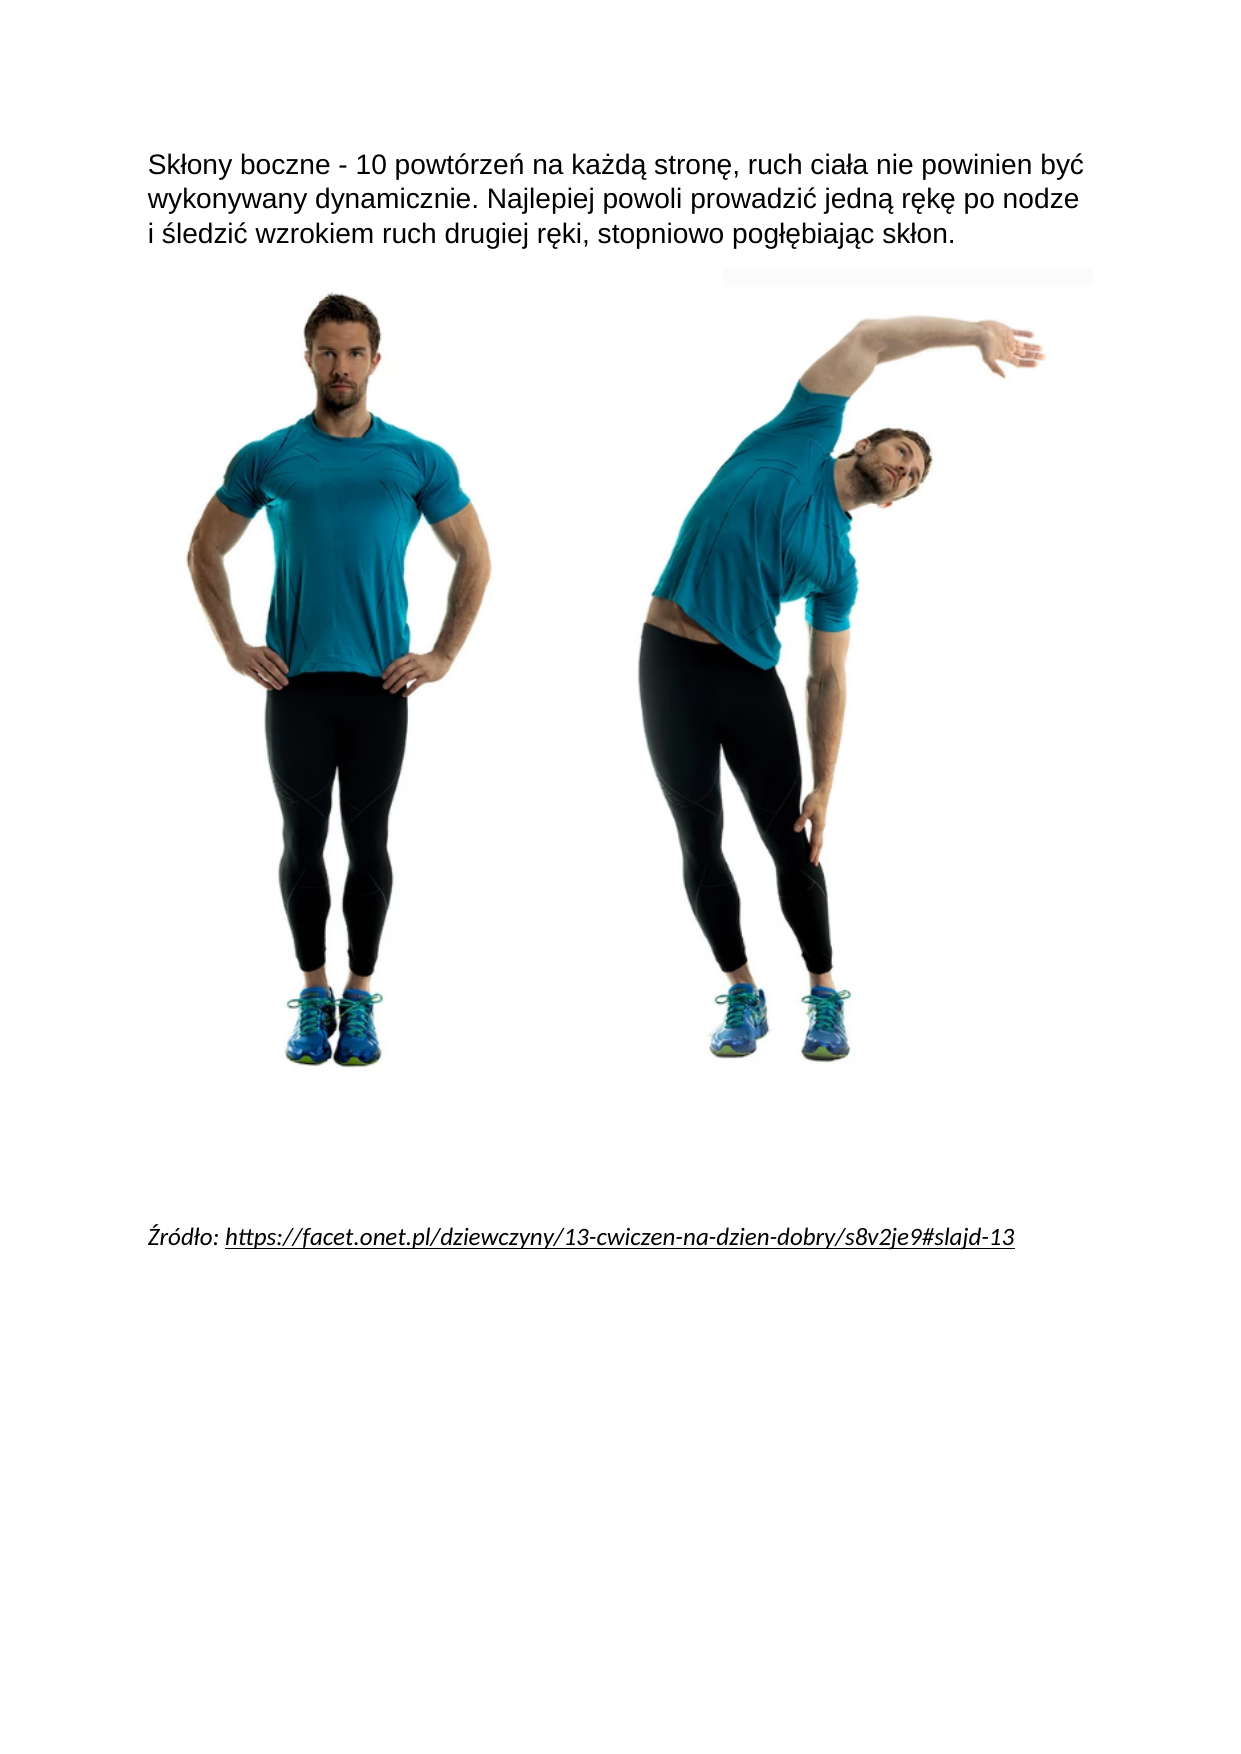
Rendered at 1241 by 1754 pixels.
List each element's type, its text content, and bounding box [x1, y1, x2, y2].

text Źródło: https://facet.onet.pl/dziewczyny/13-cwiczen-na-dzien-dobry/s8v2je9#slajd-13 [148, 1221, 1093, 1252]
text Skłony boczne - 10 powtórzeń na każdą stronę, ruch ciała nie powinien być wykonywany dynamicznie. Najlepiej powoli prowadzić jedną rękę po nodze i śledzić wzrokiem ruch drugiej ręki, stopniowo pogłębiając skłon. [148, 148, 1093, 250]
picture [147, 268, 1093, 1087]
